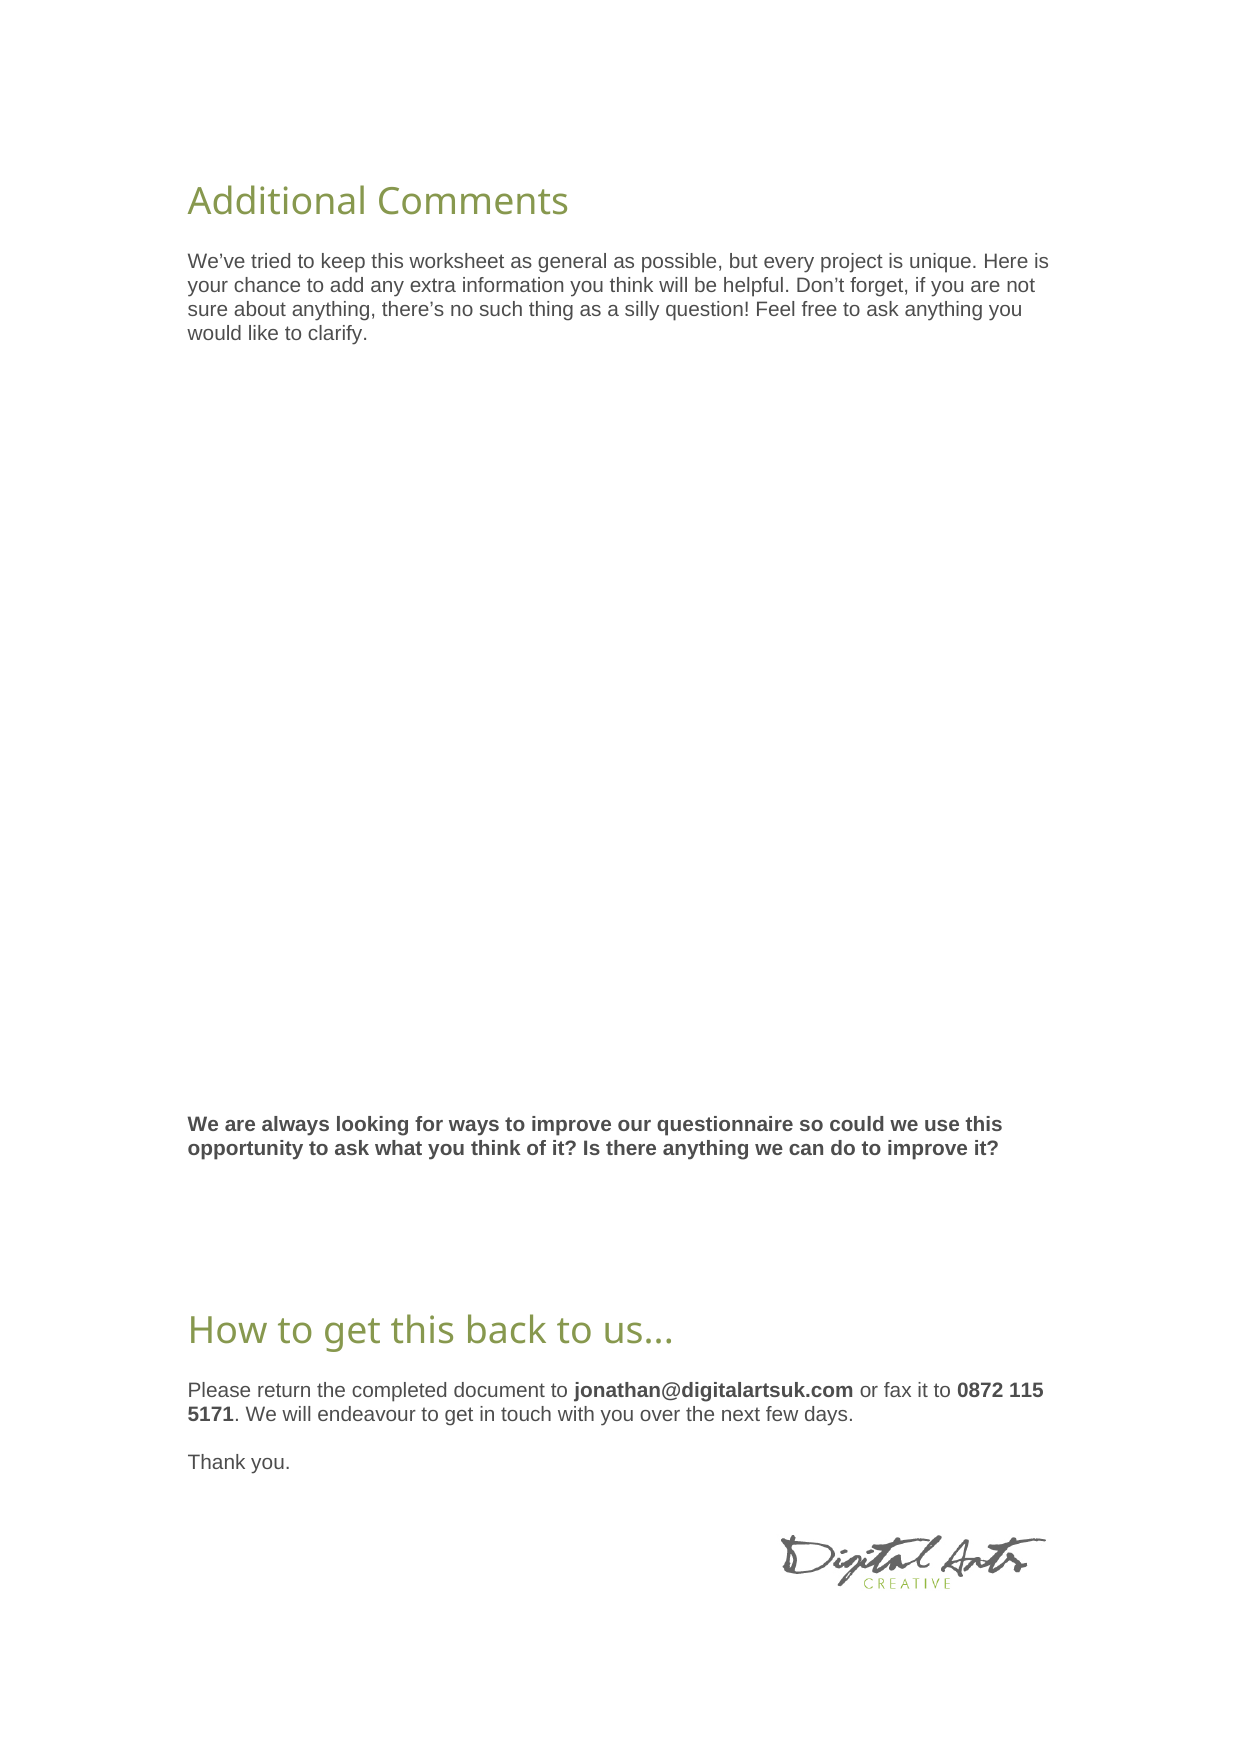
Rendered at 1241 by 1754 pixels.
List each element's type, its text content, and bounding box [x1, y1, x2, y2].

text Please return the completed document to jonathan@digitalartsuk.com or fax it to 0872 115 5171. We will endeavour to get in touch with you over the next few days. [187, 1378, 1053, 1426]
text Additional Comments [187, 174, 1053, 225]
text We are always looking for ways to improve our questionnaire so could we use this opportunity to ask what you think of it? Is there anything we can do to improve it? [187, 1112, 1053, 1159]
picture [770, 1522, 1053, 1601]
text Thank you. [187, 1450, 1053, 1474]
text How to get this back to us... [187, 1303, 1053, 1354]
text We’ve tried to keep this worksheet as general as possible, but every project is unique. Here is your chance to add any extra information you think will be helpful. Don’t forget, if you are not sure about anything, there’s no such thing as a silly question! Feel free to ask anything you would like to clarify. [187, 249, 1053, 345]
